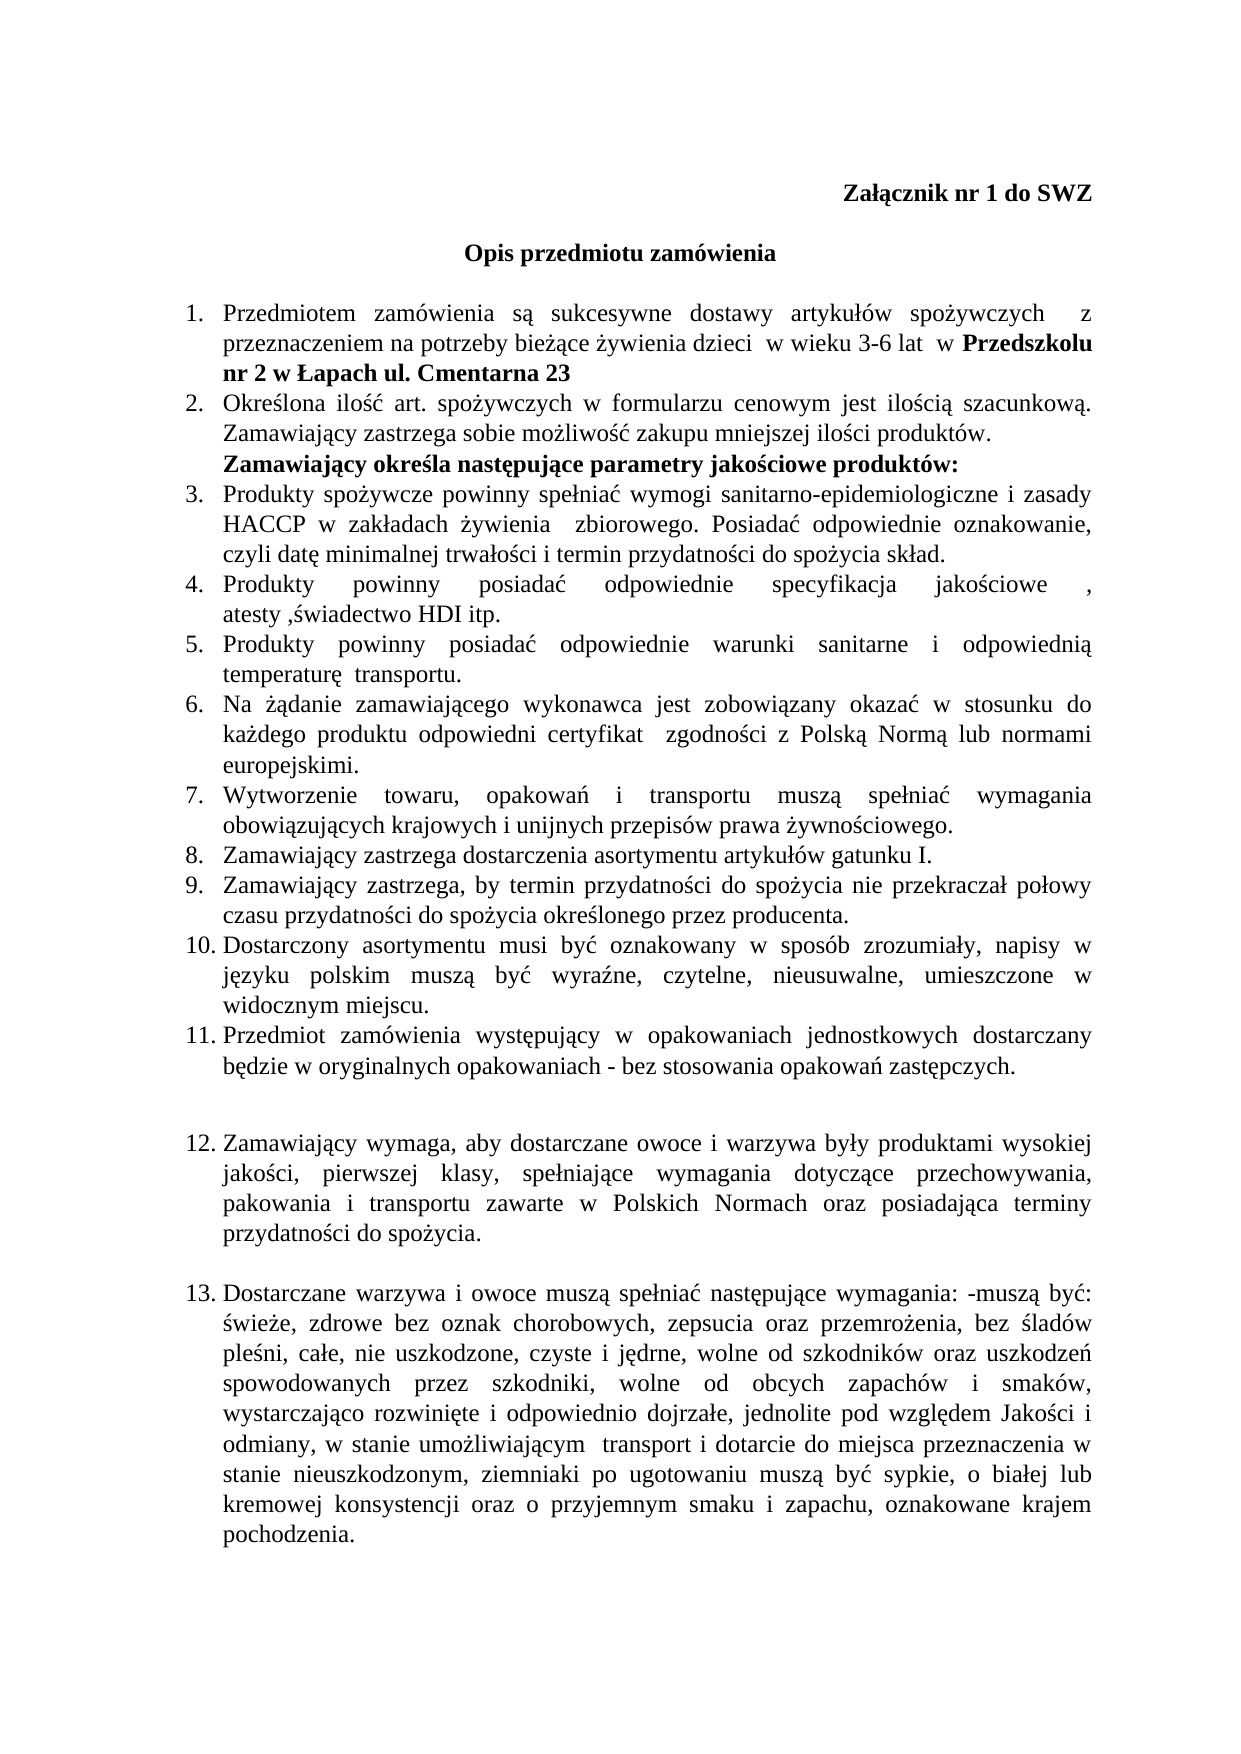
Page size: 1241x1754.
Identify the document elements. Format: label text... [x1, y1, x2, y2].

list Produkty spożywcze powinny spełniać wymogi sanitarno-epidemiologiczne i zasady HACCP w zakładach żywienia zbiorowego. Posiadać odpowiednie oznakowanie, czyli datę minimalnej trwałości i termin przydatności do spożycia skład. [185, 479, 1093, 568]
list Zamawiający zastrzega dostarczenia asortymentu artykułów gatunku I. [185, 840, 1093, 869]
list Wytworzenie towaru, opakowań i transportu muszą spełniać wymagania obowiązujących krajowych i unijnych przepisów prawa żywnościowego. [185, 780, 1093, 839]
list Produkty powinny posiadać odpowiednie warunki sanitarne i odpowiednią temperaturę transportu. [185, 629, 1093, 688]
list Dostarczony asortymentu musi być oznakowany w sposób zrozumiały, napisy w języku polskim muszą być wyraźne, czytelne, nieusuwalne, umieszczone w widocznym miejscu. [185, 930, 1093, 1019]
list Zamawiający wymaga, aby dostarczane owoce i warzywa były produktami wysokiej jakości, pierwszej klasy, spełniające wymagania dotyczące przechowywania, pakowania i transportu zawarte w Polskich Normach oraz posiadająca terminy przydatności do spożycia. [185, 1128, 1093, 1247]
text Załącznik nr 1 do SWZ [148, 178, 1093, 206]
text Opis przedmiotu zamówienia [148, 238, 1093, 267]
list Dostarczane warzywa i owoce muszą spełniać następujące wymagania: -muszą być: świeże, zdrowe bez oznak chorobowych, zepsucia oraz przemrożenia, bez śladów pleśni, całe, nie uszkodzone, czyste i jędrne, wolne od szkodników oraz uszkodzeń spowodowanych przez szkodniki, wolne od obcych zapachów i smaków, wystarczająco rozwinięte i odpowiednio dojrzałe, jednolite pod względem Jakości i odmiany, w stanie umożliwiającym transport i dotarcie do miejsca przeznaczenia w stanie nieuszkodzonym, ziemniaki po ugotowaniu muszą być sypkie, o białej lub kremowej konsystencji oraz o przyjemnym smaku i zapachu, oznakowane krajem pochodzenia. [185, 1278, 1093, 1548]
list Określona ilość art. spożywczych w formularzu cenowym jest ilością szacunkową. Zamawiający zastrzega sobie możliwość zakupu mniejszej ilości produktów. [185, 388, 1093, 447]
list Zamawiający zastrzega, by termin przydatności do spożycia nie przekraczał połowy czasu przydatności do spożycia określonego przez producenta. [185, 870, 1093, 929]
list Na żądanie zamawiającego wykonawca jest zobowiązany okazać w stosunku do każdego produktu odpowiedni certyfikat zgodności z Polską Normą lub normami europejskimi. [185, 689, 1093, 778]
list Produkty powinny posiadać odpowiednie specyfikacja jakościowe , atesty ,świadectwo HDI itp. [185, 569, 1093, 628]
list Przedmiot zamówienia występujący w opakowaniach jednostkowych dostarczany będzie w oryginalnych opakowaniach - bez stosowania opakowań zastępczych. [185, 1021, 1093, 1079]
list Zamawiający określa następujące parametry jakościowe produktów: [223, 449, 1093, 477]
list Przedmiotem zamówienia są sukcesywne dostawy artykułów spożywczych z przeznaczeniem na potrzeby bieżące żywienia dzieci w wieku 3-6 lat w Przedszkolu nr 2 w Łapach ul. Cmentarna 23 [185, 298, 1093, 387]
